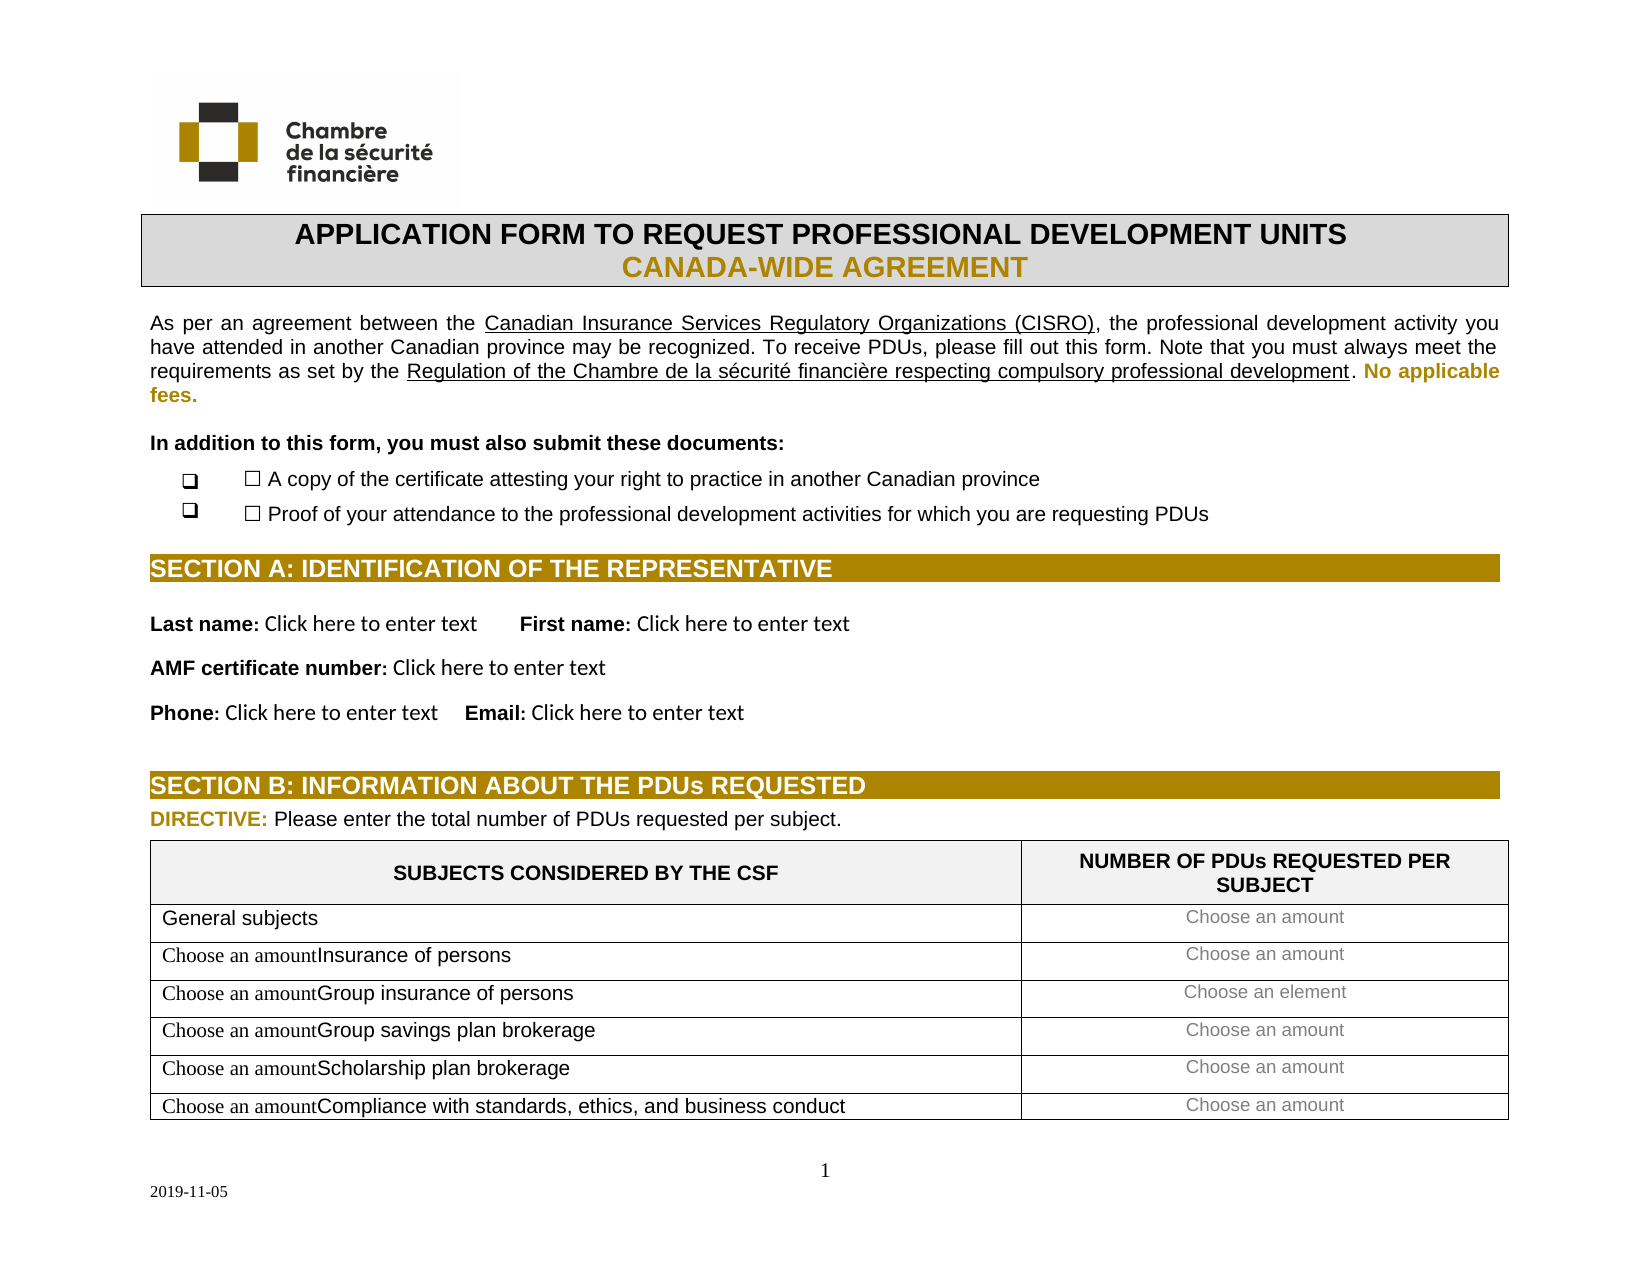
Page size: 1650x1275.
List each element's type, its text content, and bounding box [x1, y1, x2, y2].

table_cell [169, 499, 194, 551]
text APPLICATION FORM TO REQUEST PROFESSIONAL DEVELOPMENT UNITS CANADA-WIDE AGREEMENT [142, 215, 1508, 286]
table_cell Group insurance of persons [151, 981, 1021, 1017]
text Phone: Email: [150, 698, 1500, 726]
text AMF certificate number: [150, 653, 1500, 681]
text Last name: First name: [150, 609, 1500, 637]
table_header SUBJECTS CONSIDERED BY THE CSF [151, 841, 1021, 904]
text As per an agreement between the Canadian Insurance Services Regulatory Organizations (CISRO), the professional development activity you have attended in another Canadian province may be recognized. To receive PDUs, please fill out this form. Note that you must always meet the requirements as set by the Regulation of the Chambre de la sécurité financière respecting compulsory professional development. No applicable fees. [150, 311, 1500, 407]
table_cell General subjects [151, 905, 1021, 942]
table_cell Scholarship plan brokerage [151, 1056, 1021, 1093]
text SECTION A: IDENTIFICATION OF THE REPRESENTATIVE [150, 554, 1500, 582]
text DIRECTIVE: Please enter the total number of PDUs requested per subject. [150, 807, 1500, 831]
table_cell Compliance with standards, ethics, and business conduct [151, 1094, 1021, 1119]
table_cell Proof of your attendance to the professional development activities for which you are requesting PDUs [194, 499, 1469, 551]
table_cell Insurance of persons [151, 943, 1021, 979]
table_cell Group savings plan brokerage [151, 1018, 1021, 1055]
table_header A copy of the certificate attesting your right to practice in another Canadian province [194, 465, 1469, 499]
picture [150, 73, 461, 211]
table_header [169, 465, 194, 499]
text SECTION B: INFORMATION ABOUT THE PDUs REQUESTED [150, 771, 1500, 799]
table_header NUMBER OF PDUs REQUESTED PER SUBJECT [1022, 841, 1508, 904]
text In addition to this form, you must also submit these documents: [150, 431, 1500, 455]
